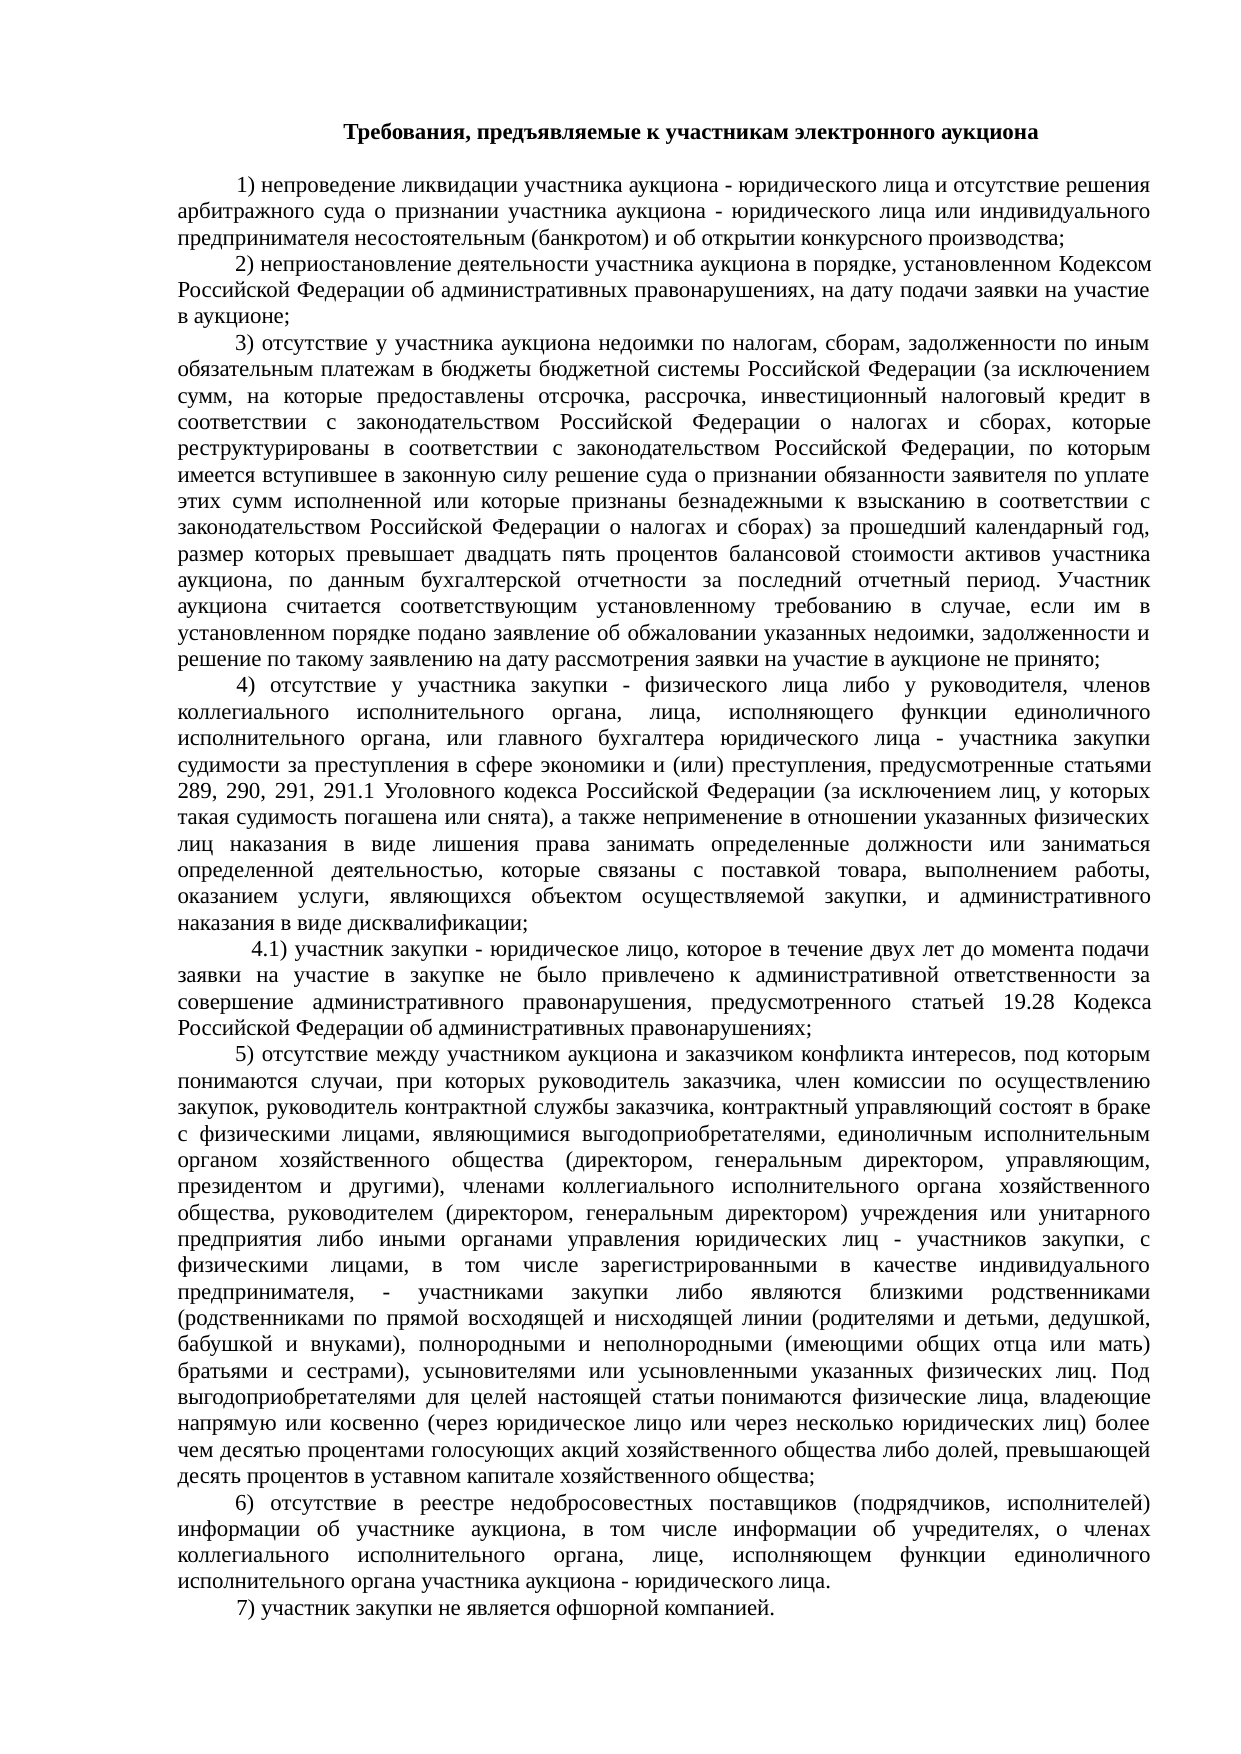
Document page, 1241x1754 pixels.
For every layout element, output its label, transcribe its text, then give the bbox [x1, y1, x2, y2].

text 1) непроведение ликвидации участника аукциона - юридического лица и отсутствие решения арбитражного суда о признании участника аукциона - юридического лица или индивидуального предпринимателя несостоятельным (банкротом) и об открытии конкурсного производства; [177, 171, 1152, 250]
text 4.1) участник закупки - юридическое лицо, которое в течение двух лет до момента подачи заявки на участие в закупке не было привлечено к административной ответственности за совершение административного правонарушения, предусмотренного статьей 19.28 Кодекса Российской Федерации об административных правонарушениях; [177, 935, 1152, 1041]
text 3) отсутствие у участника аукциона недоимки по налогам, сборам, задолженности по иным обязательным платежам в бюджеты бюджетной системы Российской Федерации (за исключением сумм, на которые предоставлены отсрочка, рассрочка, инвестиционный налоговый кредит в соответствии с законодательством Российской Федерации о налогах и сборах, которые реструктурированы в соответствии с законодательством Российской Федерации, по которым имеется вступившее в законную силу решение суда о признании обязанности заявителя по уплате этих сумм исполненной или которые признаны безнадежными к взысканию в соответствии с законодательством Российской Федерации о налогах и сборах) за прошедший календарный год, размер которых превышает двадцать пять процентов балансовой стоимости активов участника аукциона, по данным бухгалтерской отчетности за последний отчетный период. Участник аукциона считается соответствующим установленному требованию в случае, если им в установленном порядке подано заявление об обжаловании указанных недоимки, задолженности и решение по такому заявлению на дату рассмотрения заявки на участие в аукционе не принято; [177, 329, 1152, 672]
text 6) отсутствие в реестре недобросовестных поставщиков (подрядчиков, исполнителей) информации об участнике аукциона, в том числе информации об учредителях, о членах коллегиального исполнительного органа, лице, исполняющем функции единоличного исполнительного органа участника аукциона - юридического лица. [177, 1488, 1152, 1594]
text Требования, предъявляемые к участникам электронного аукциона [177, 118, 1152, 144]
text 2) неприостановление деятельности участника аукциона в порядке, установленном Кодексом Российской Федерации об административных правонарушениях, на дату подачи заявки на участие в аукционе; [177, 250, 1152, 329]
text 4) отсутствие у участника закупки - физического лица либо у руководителя, членов коллегиального исполнительного органа, лица, исполняющего функции единоличного исполнительного органа, или главного бухгалтера юридического лица - участника закупки судимости за преступления в сфере экономики и (или) преступления, предусмотренные статьями 289, 290, 291, 291.1 Уголовного кодекса Российской Федерации (за исключением лиц, у которых такая судимость погашена или снята), а также неприменение в отношении указанных физических лиц наказания в виде лишения права занимать определенные должности или заниматься определенной деятельностью, которые связаны с поставкой товара, выполнением работы, оказанием услуги, являющихся объектом осуществляемой закупки, и административного наказания в виде дисквалификации; [177, 672, 1152, 935]
text 7) участник закупки не является офшорной компанией. [177, 1594, 1152, 1620]
text 5) отсутствие между участником аукциона и заказчиком конфликта интересов, под которым понимаются случаи, при которых руководитель заказчика, член комиссии по осуществлению закупок, руководитель контрактной службы заказчика, контрактный управляющий состоят в браке с физическими лицами, являющимися выгодоприобретателями, единоличным исполнительным органом хозяйственного общества (директором, генеральным директором, управляющим, президентом и другими), членами коллегиального исполнительного органа хозяйственного общества, руководителем (директором, генеральным директором) учреждения или унитарного предприятия либо иными органами управления юридических лиц - участников закупки, с физическими лицами, в том числе зарегистрированными в качестве индивидуального предпринимателя, - участниками закупки либо являются близкими родственниками (родственниками по прямой восходящей и нисходящей линии (родителями и детьми, дедушкой, бабушкой и внуками), полнородными и неполнородными (имеющими общих отца или мать) братьями и сестрами), усыновителями или усыновленными указанных физических лиц. Под выгодоприобретателями для целей настоящей статьи понимаются физические лица, владеющие напрямую или косвенно (через юридическое лицо или через несколько юридических лиц) более чем десятью процентами голосующих акций хозяйственного общества либо долей, превышающей десять процентов в уставном капитале хозяйственного общества; [177, 1041, 1152, 1488]
